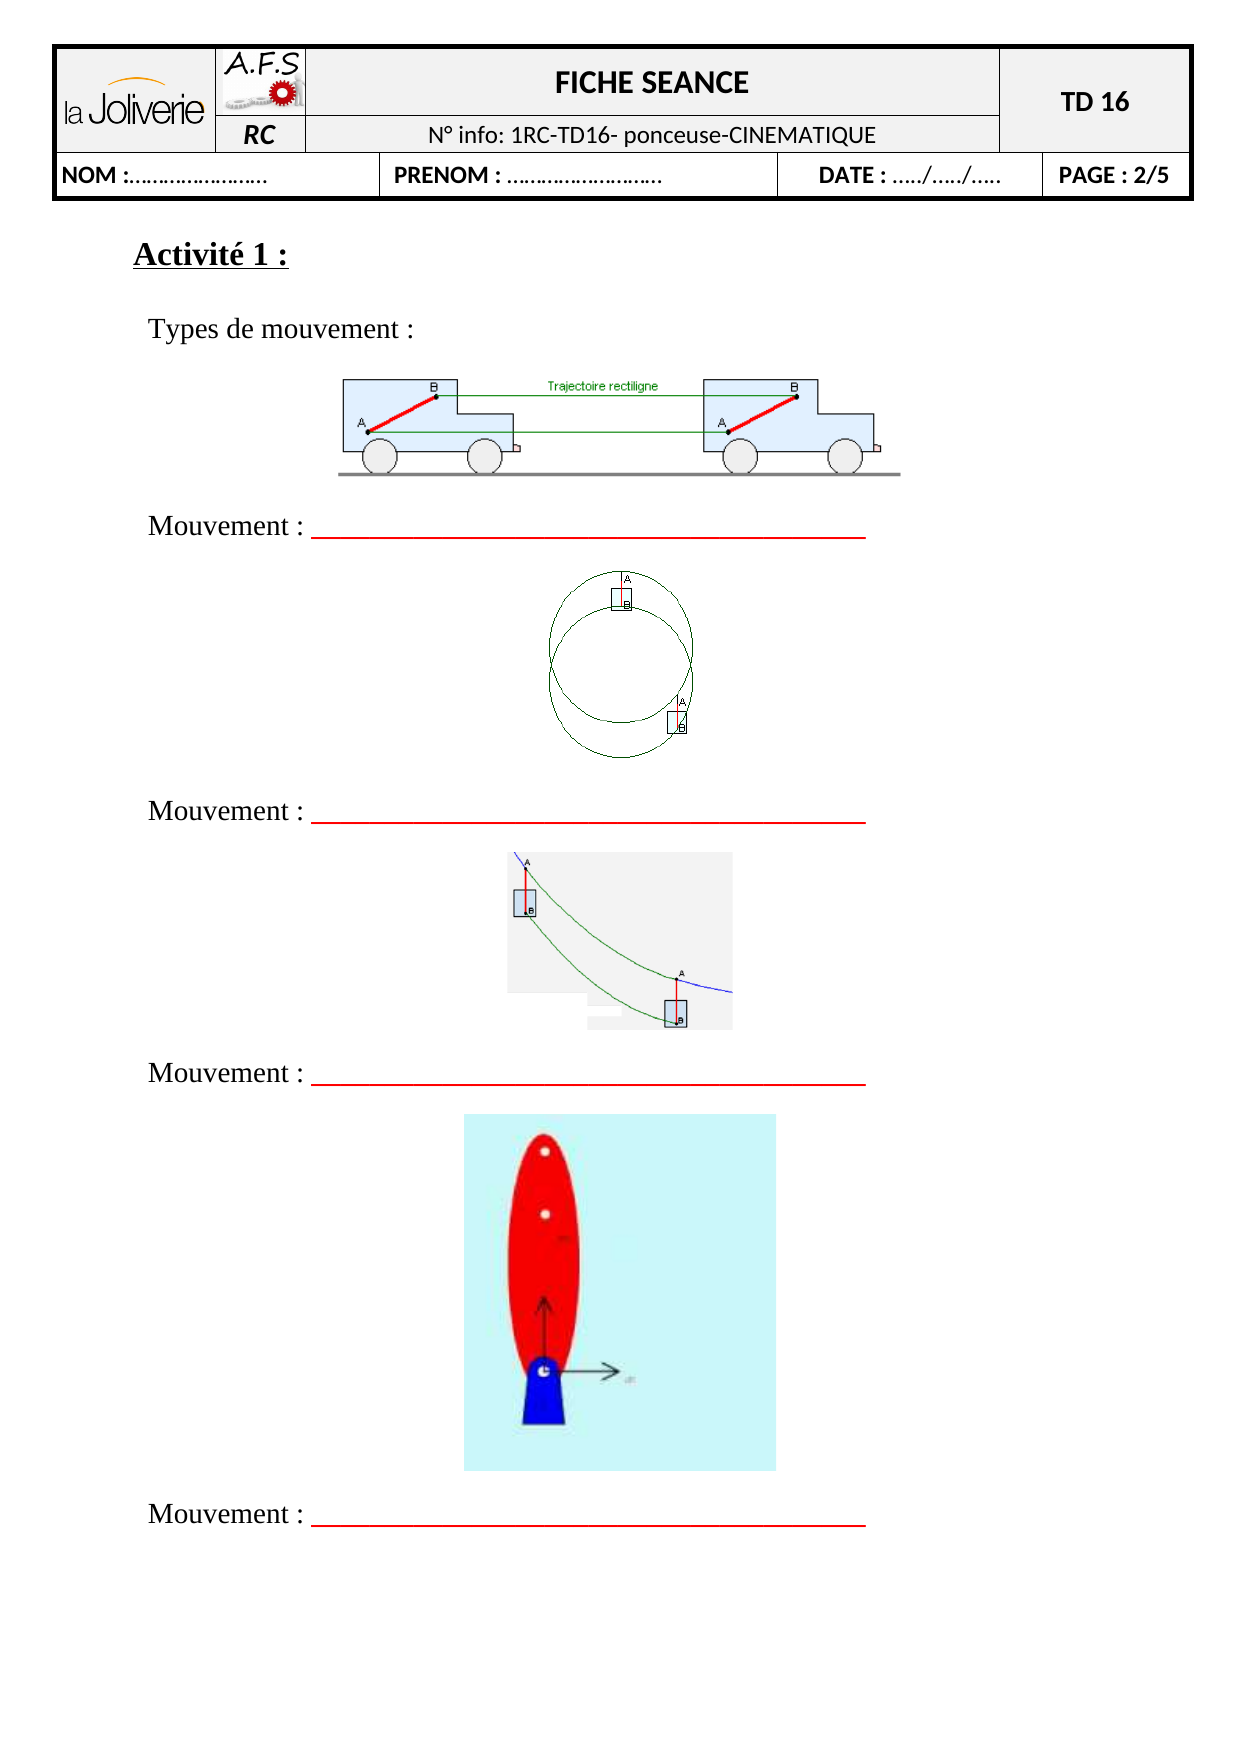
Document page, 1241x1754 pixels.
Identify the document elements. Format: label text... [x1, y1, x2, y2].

picture [464, 1114, 777, 1471]
text Mouvement : ______________________________________ [148, 793, 1093, 827]
picture [507, 852, 733, 1030]
picture [539, 567, 702, 768]
text Mouvement : ______________________________________ [148, 1055, 1093, 1089]
text Mouvement : ______________________________________ [148, 1496, 1093, 1530]
picture [65, 77, 205, 124]
picture [222, 49, 306, 115]
text Types de mouvement : [148, 311, 1093, 344]
text Activité 1 : [133, 234, 1093, 273]
text Mouvement : ______________________________________ [148, 508, 1093, 541]
picture [336, 370, 904, 482]
